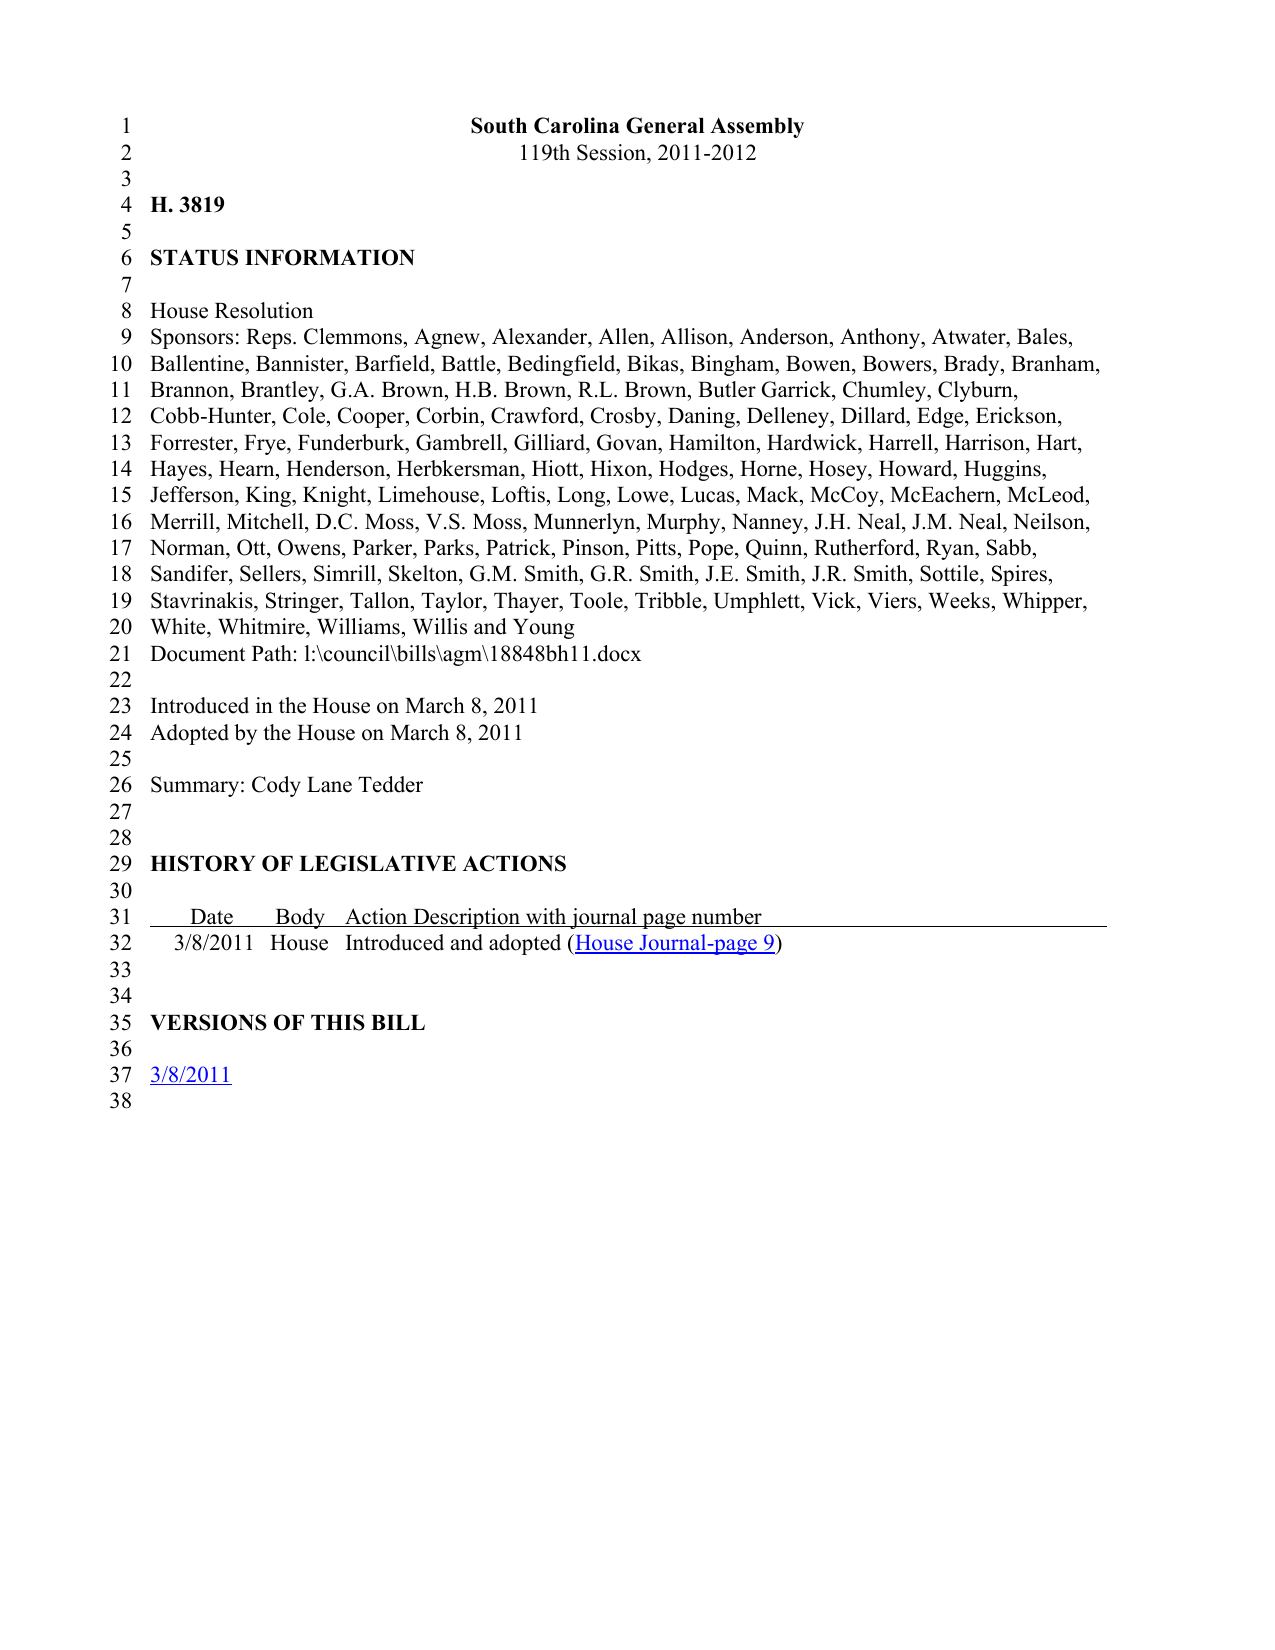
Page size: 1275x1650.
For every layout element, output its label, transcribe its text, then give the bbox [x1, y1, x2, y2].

text 3/8/2011 House Introduced and adopted (House Journal-page 9) [150, 929, 1125, 956]
text HISTORY OF LEGISLATIVE ACTIONS [150, 850, 1125, 877]
text South Carolina General Assembly [150, 112, 1125, 139]
text House Resolution [150, 297, 1125, 323]
text 3/8/2011 [150, 1061, 1125, 1088]
text VERSIONS OF THIS BILL [150, 1008, 1125, 1035]
text 119th Session, 2011-2012 [150, 139, 1125, 165]
text Date Body Action Description with journal page number [150, 903, 1125, 929]
text H. 3819 [150, 192, 1125, 218]
text Summary: Cody Lane Tedder [150, 771, 1125, 798]
text Sponsors: Reps. Clemmons, Agnew, Alexander, Allen, Allison, Anderson, Anthony, Atwater, Bales, Ballentine, Bannister, Barfield, Battle, Bedingfield, Bikas, Bingham, Bowen, Bowers, Brady, Branham, Brannon, Brantley, G.A. Brown, H.B. Brown, R.L. Brown, Butler Garrick, Chumley, Clyburn, Cobb-Hunter, Cole, Cooper, Corbin, Crawford, Crosby, Daning, Delleney, Dillard, Edge, Erickson, Forrester, Frye, Funderburk, Gambrell, Gilliard, Govan, Hamilton, Hardwick, Harrell, Harrison, Hart, Hayes, Hearn, Henderson, Herbkersman, Hiott, Hixon, Hodges, Horne, Hosey, Howard, Huggins, Jefferson, King, Knight, Limehouse, Loftis, Long, Lowe, Lucas, Mack, McCoy, McEachern, McLeod, Merrill, Mitchell, D.C. Moss, V.S. Moss, Munnerlyn, Murphy, Nanney, J.H. Neal, J.M. Neal, Neilson, Norman, Ott, Owens, Parker, Parks, Patrick, Pinson, Pitts, Pope, Quinn, Rutherford, Ryan, Sabb, Sandifer, Sellers, Simrill, Skelton, G.M. Smith, G.R. Smith, J.E. Smith, J.R. Smith, Sottile, Spires, Stavrinakis, Stringer, Tallon, Taylor, Thayer, Toole, Tribble, Umphlett, Vick, Viers, Weeks, Whipper, White, Whitmire, Williams, Willis and Young [150, 323, 1125, 639]
text Adopted by the House on March 8, 2011 [150, 719, 1125, 745]
text Document Path: l:\council\bills\agm\18848bh11.docx [150, 639, 1125, 666]
text STATUS INFORMATION [150, 244, 1125, 271]
text Introduced in the House on March 8, 2011 [150, 692, 1125, 719]
